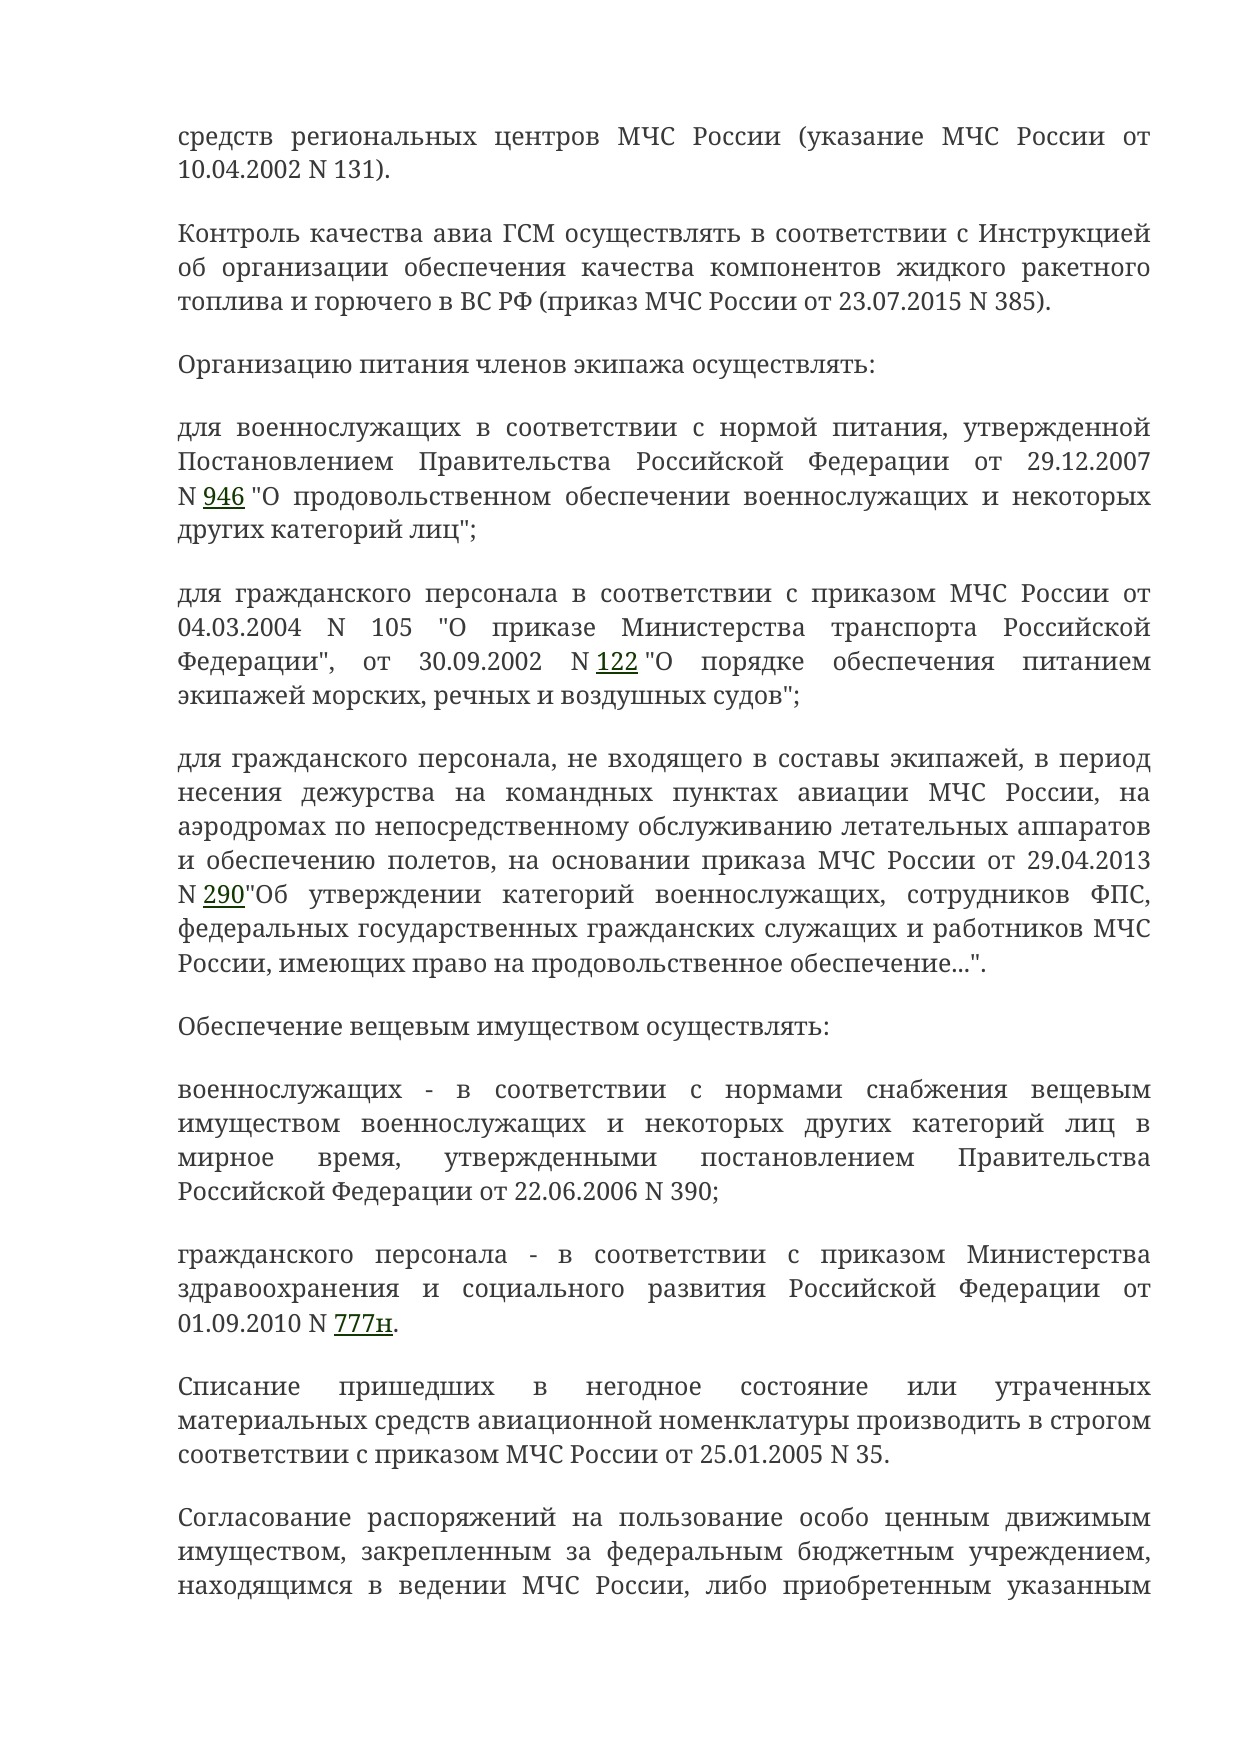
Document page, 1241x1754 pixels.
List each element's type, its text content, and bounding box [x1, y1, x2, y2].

text Контроль качества авиа ГСМ осуществлять в соответствии с Инструкцией об организации обеспечения качества компонентов жидкого ракетного топлива и горючего в ВС РФ (приказ МЧС России от 23.07.2015 N 385). [177, 215, 1152, 318]
text Обеспечение вещевым имуществом осуществлять: [177, 1008, 1152, 1042]
text для гражданского персонала, не входящего в составы экипажей, в период несения дежурства на командных пунктах авиации МЧС России, на аэродромах по непосредственному обслуживанию летательных аппаратов и обеспечению полетов, на основании приказа МЧС России от 29.04.2013 N 290"Об утверждении категорий военнослужащих, сотрудников ФПС, федеральных государственных гражданских служащих и работников МЧС России, имеющих право на продовольственное обеспечение...". [177, 741, 1152, 979]
text гражданского персонала - в соответствии с приказом Министерства здравоохранения и социального развития Российской Федерации от 01.09.2010 N 777н. [177, 1237, 1152, 1339]
text для военнослужащих в соответствии с нормой питания, утвержденной Постановлением Правительства Российской Федерации от 29.12.2007 N 946 "О продовольственном обеспечении военнослужащих и некоторых других категорий лиц"; [177, 410, 1152, 546]
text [177, 118, 1152, 186]
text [177, 1500, 1152, 1602]
text Списание пришедших в негодное состояние или утраченных материальных средств авиационной номенклатуры производить в строгом соответствии с приказом МЧС России от 25.01.2005 N 35. [177, 1368, 1152, 1471]
text военнослужащих - в соответствии с нормами снабжения вещевым имуществом военнослужащих и некоторых других категорий лиц в мирное время, утвержденными постановлением Правительства Российской Федерации от 22.06.2006 N 390; [177, 1072, 1152, 1208]
text для гражданского персонала в соответствии с приказом МЧС России от 04.03.2004 N 105 "О приказе Министерства транспорта Российской Федерации", от 30.09.2002 N 122 "О порядке обеспечения питанием экипажей морских, речных и воздушных судов"; [177, 575, 1152, 712]
text Организацию питания членов экипажа осуществлять: [177, 347, 1152, 381]
